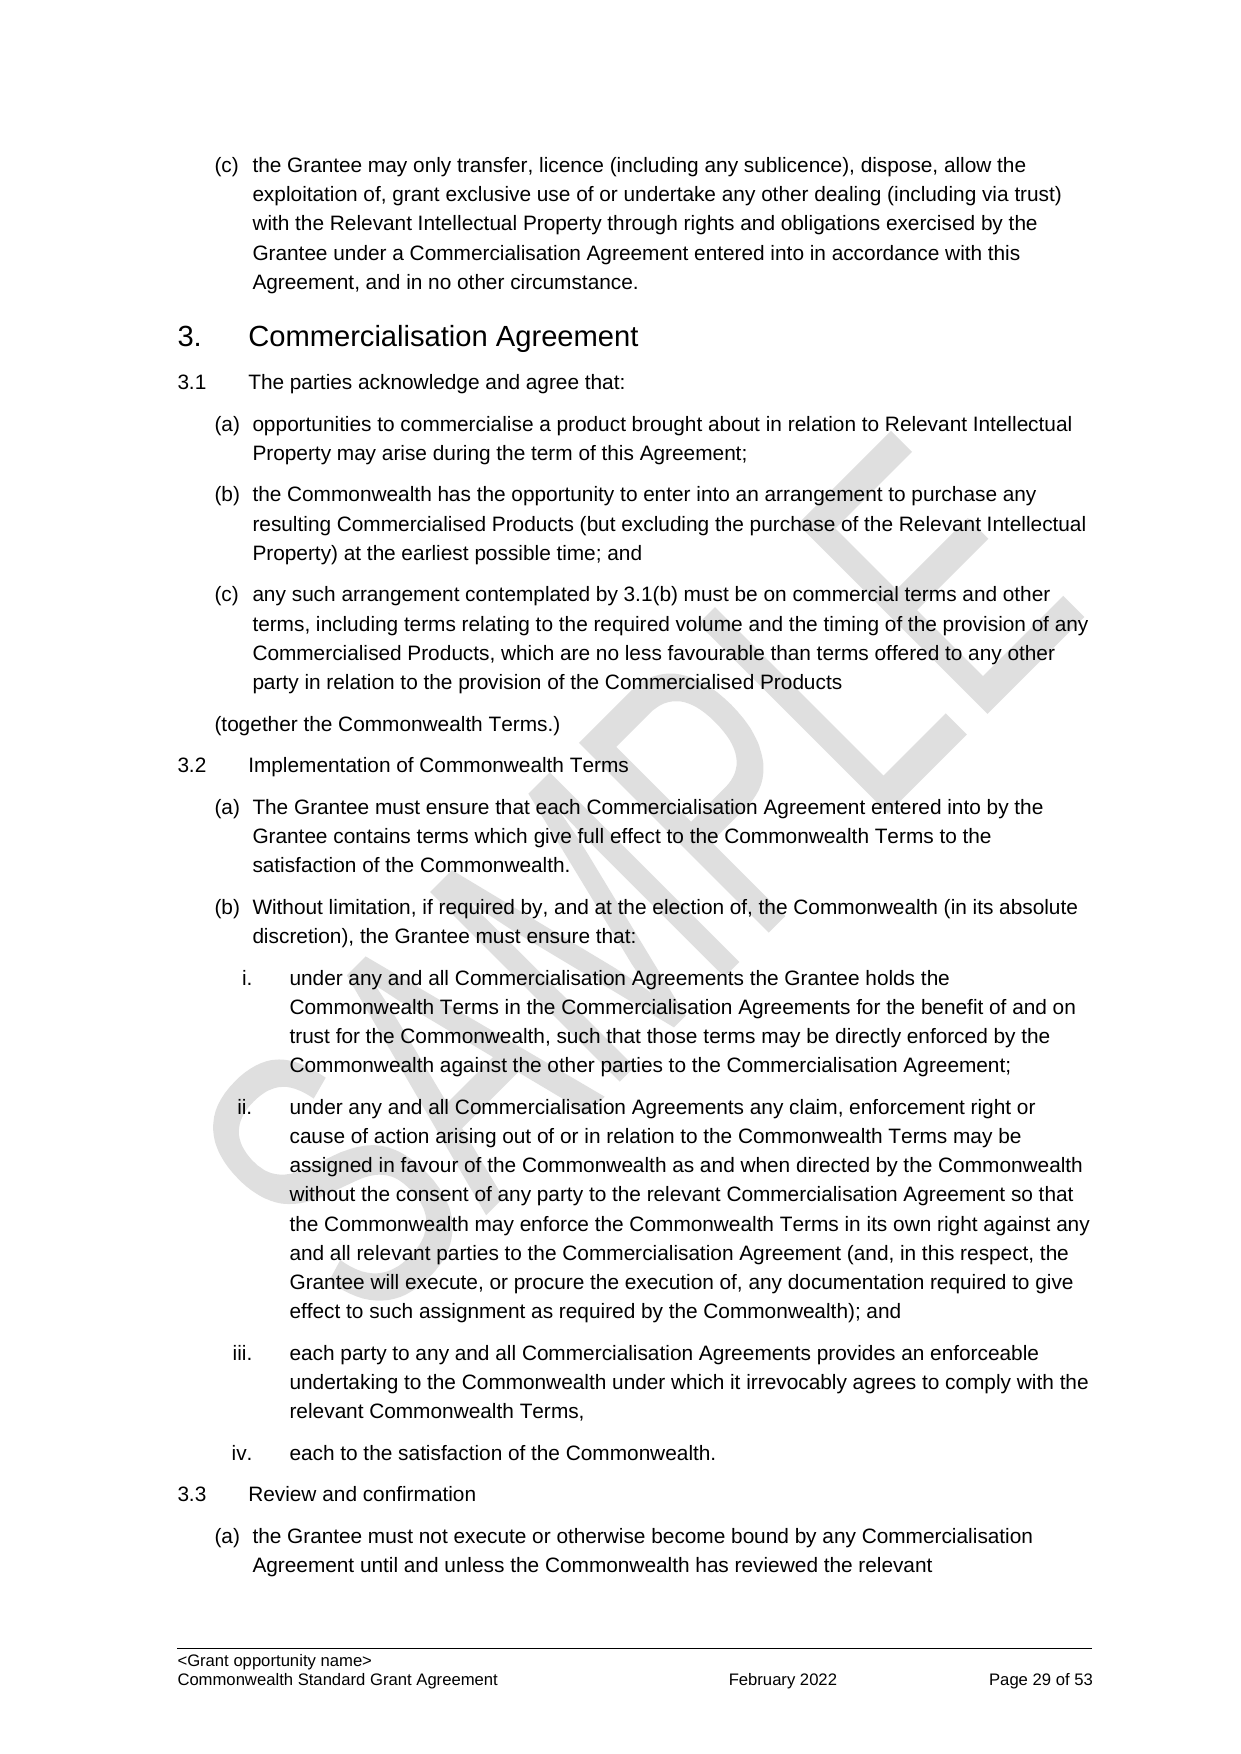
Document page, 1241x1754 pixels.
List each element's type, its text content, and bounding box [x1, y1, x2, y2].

list The Grantee must ensure that each Commercialisation Agreement entered into by the Grantee contains terms which give full effect to the Commonwealth Terms to the satisfaction of the Commonwealth. [214, 789, 1092, 877]
list Commercialisation Agreement [177, 318, 1092, 352]
list 3.2 Implementation of Commonwealth Terms [177, 748, 1092, 777]
list opportunities to commercialise a product brought about in relation to Relevant Intellectual Property may arise during the term of this Agreement; [214, 406, 1092, 464]
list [214, 1519, 1092, 1577]
list Without limitation, if required by, and at the election of, the Commonwealth (in its absolute discretion), the Grantee must ensure that: [214, 889, 1092, 948]
list 3.3 Review and confirmation [177, 1477, 1092, 1506]
list the Commonwealth has the opportunity to enter into an arrangement to purchase any resulting Commercialised Products (but excluding the purchase of the Relevant Intellectual Property) at the earliest possible time; and [214, 477, 1092, 564]
list 3.1 The parties acknowledge and agree that: [177, 364, 1092, 394]
list any such arrangement contemplated by 3.1(b) must be on commercial terms and other terms, including terms relating to the required volume and the timing of the provision of any Commercialised Products, which are no less favourable than terms offered to any other party in relation to the provision of the Commercialised Products [214, 577, 1092, 694]
list under any and all Commercialisation Agreements any claim, enforcement right or cause of action arising out of or in relation to the Commonwealth Terms may be assigned in favour of the Commonwealth as and when directed by the Commonwealth without the consent of any party to the relevant Commercialisation Agreement so that the Commonwealth may enforce the Commonwealth Terms in its own right against any and all relevant parties to the Commercialisation Agreement (and, in this respect, the Grantee will execute, or procure the execution of, any documentation required to give effect to such assignment as required by the Commonwealth); and [252, 1089, 1092, 1323]
list each to the satisfaction of the Commonwealth. [252, 1435, 1092, 1464]
text (together the Commonwealth Terms.) [214, 706, 1092, 735]
list the Grantee may only transfer, licence (including any sublicence), dispose, allow the exploitation of, grant exclusive use of or undertake any other dealing (including via trust) with the Relevant Intellectual Property through rights and obligations exercised by the Grantee under a Commercialisation Agreement entered into in accordance with this Agreement, and in no other circumstance. [214, 148, 1092, 293]
list each party to any and all Commercialisation Agreements provides an enforceable undertaking to the Commonwealth under which it irrevocably agrees to comply with the relevant Commonwealth Terms, [252, 1335, 1092, 1423]
list under any and all Commercialisation Agreements the Grantee holds the Commonwealth Terms in the Commercialisation Agreements for the benefit of and on trust for the Commonwealth, such that those terms may be directly enforced by the Commonwealth against the other parties to the Commercialisation Agreement; [252, 960, 1092, 1077]
